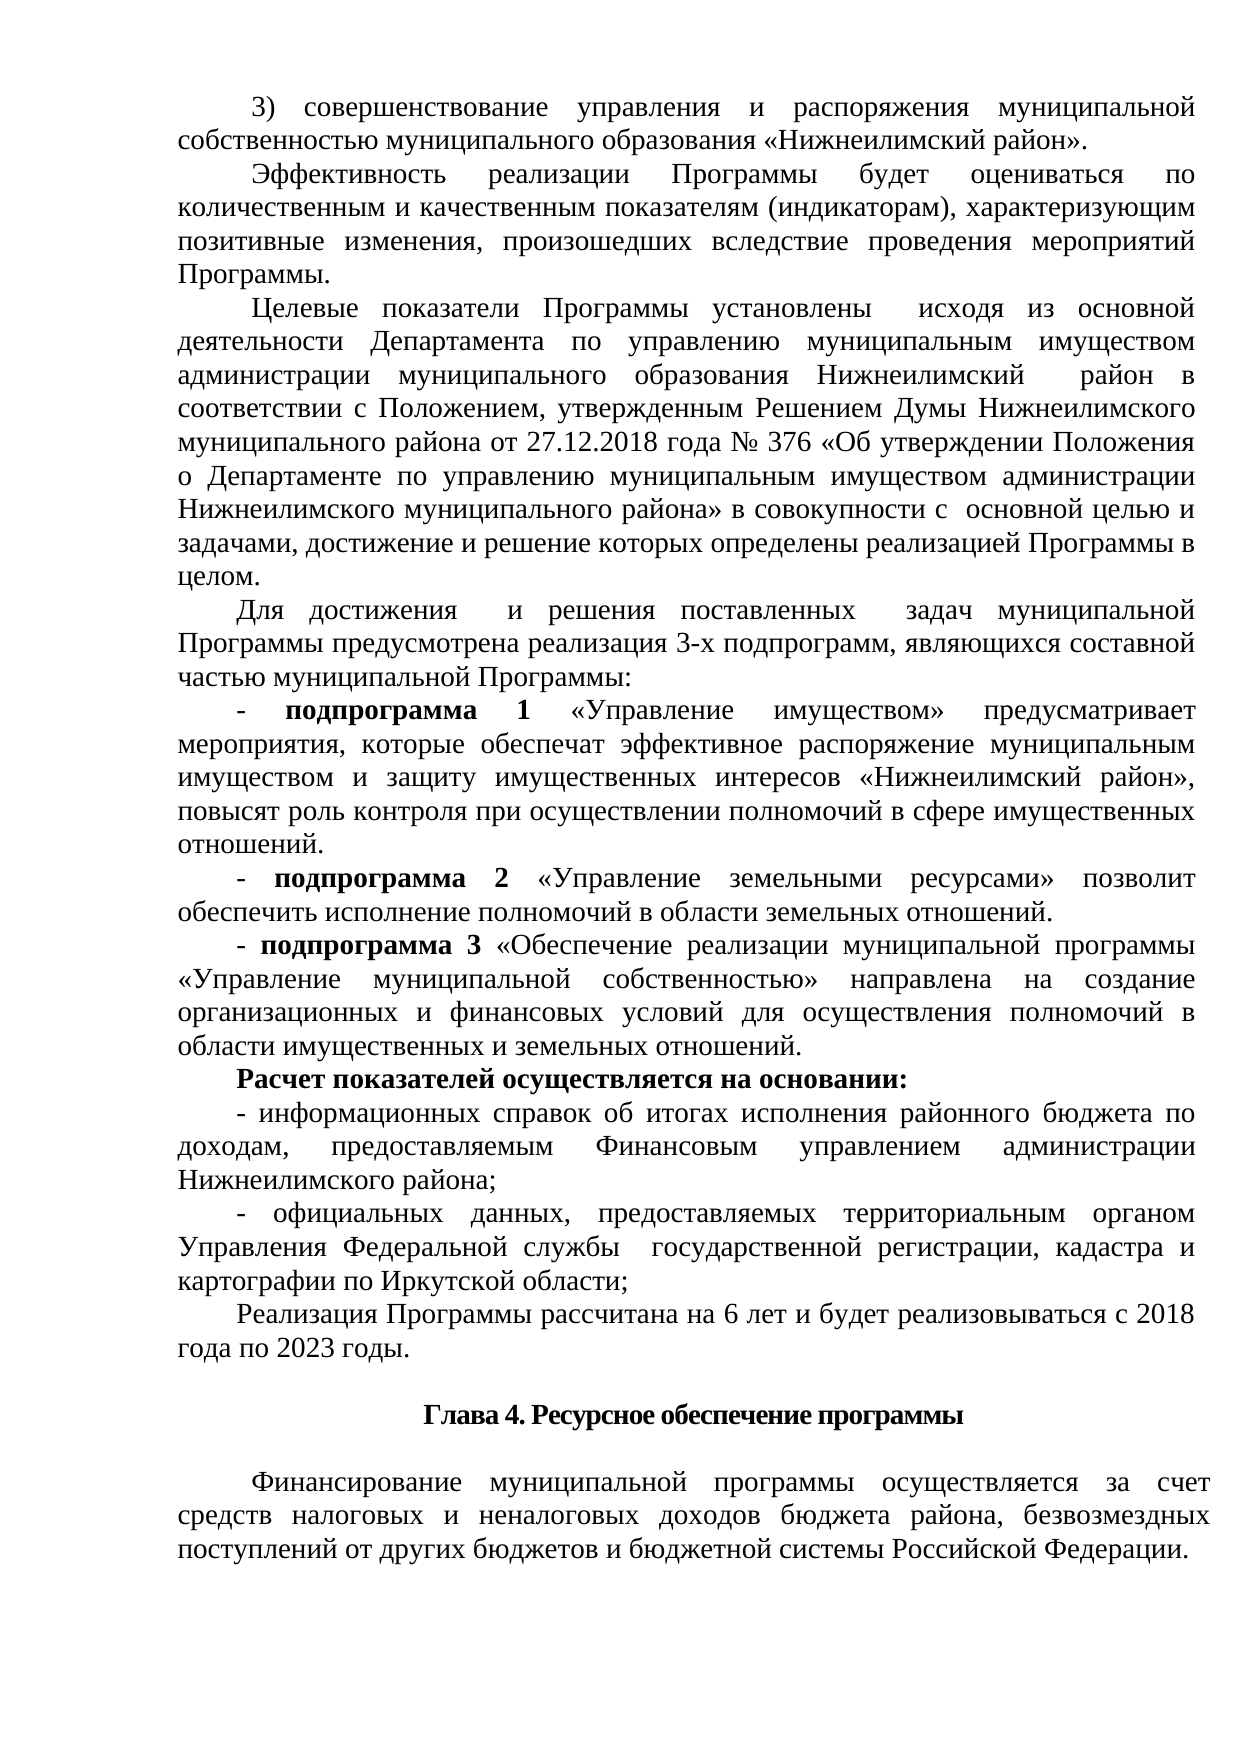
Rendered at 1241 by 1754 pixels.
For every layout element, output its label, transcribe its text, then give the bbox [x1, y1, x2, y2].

text 3) совершенствование управления и распоряжения муниципальной собственностью муниципального образования «Нижнеилимский район». [177, 89, 1196, 156]
text Глава 4. Ресурсное обеспечение программы [177, 1397, 1211, 1430]
text - подпрограмма 2 «Управление земельными ресурсами» позволит обеспечить исполнение полномочий в области земельных отношений. [177, 860, 1196, 927]
text - подпрограмма 3 «Обеспечение реализации муниципальной программы «Управление муниципальной собственностью» направлена на создание организационных и финансовых условий для осуществления полномочий в области имущественных и земельных отношений. [177, 927, 1196, 1061]
text - подпрограмма 1 «Управление имуществом» предусматривает мероприятия, которые обеспечат эффективное распоряжение муниципальным имуществом и защиту имущественных интересов «Нижнеилимский район», повысят роль контроля при осуществлении полномочий в сфере имущественных отношений. [177, 692, 1196, 860]
text Целевые показатели Программы установлены исходя из основной деятельности Департамента по управлению муниципальным имуществом администрации муниципального образования Нижнеилимский район в соответствии с Положением, утвержденным Решением Думы Нижнеилимского муниципального района от 27.12.2018 года № 376 «Об утверждении Положения о Департаменте по управлению муниципальным имуществом администрации Нижнеилимского муниципального района» в совокупности с основной целью и задачами, достижение и решение которых определены реализацией Программы в целом. [177, 290, 1196, 592]
text Для достижения и решения поставленных задач муниципальной Программы предусмотрена реализация 3-х подпрограмм, являющихся составной частью муниципальной Программы: [177, 592, 1196, 692]
text Реализация Программы рассчитана на 6 лет и будет реализовываться с 2018 года по 2023 годы. [177, 1296, 1196, 1363]
text - официальных данных, предоставляемых территориальным органом Управления Федеральной службы государственной регистрации, кадастра и картографии по Иркутской области; [177, 1196, 1196, 1296]
text - информационных справок об итогах исполнения районного бюджета по доходам, предоставляемым Финансовым управлением администрации Нижнеилимского района; [177, 1095, 1196, 1196]
text Расчет показателей осуществляется на основании: [177, 1061, 1196, 1095]
text Финансирование муниципальной программы осуществляется за счет средств налоговых и неналоговых доходов бюджета района, безвозмездных поступлений от других бюджетов и бюджетной системы Российской Федерации. [177, 1464, 1211, 1564]
text Эффективность реализации Программы будет оцениваться по количественным и качественным показателям (индикаторам), характеризующим позитивные изменения, произошедших вследствие проведения мероприятий Программы. [177, 156, 1196, 290]
